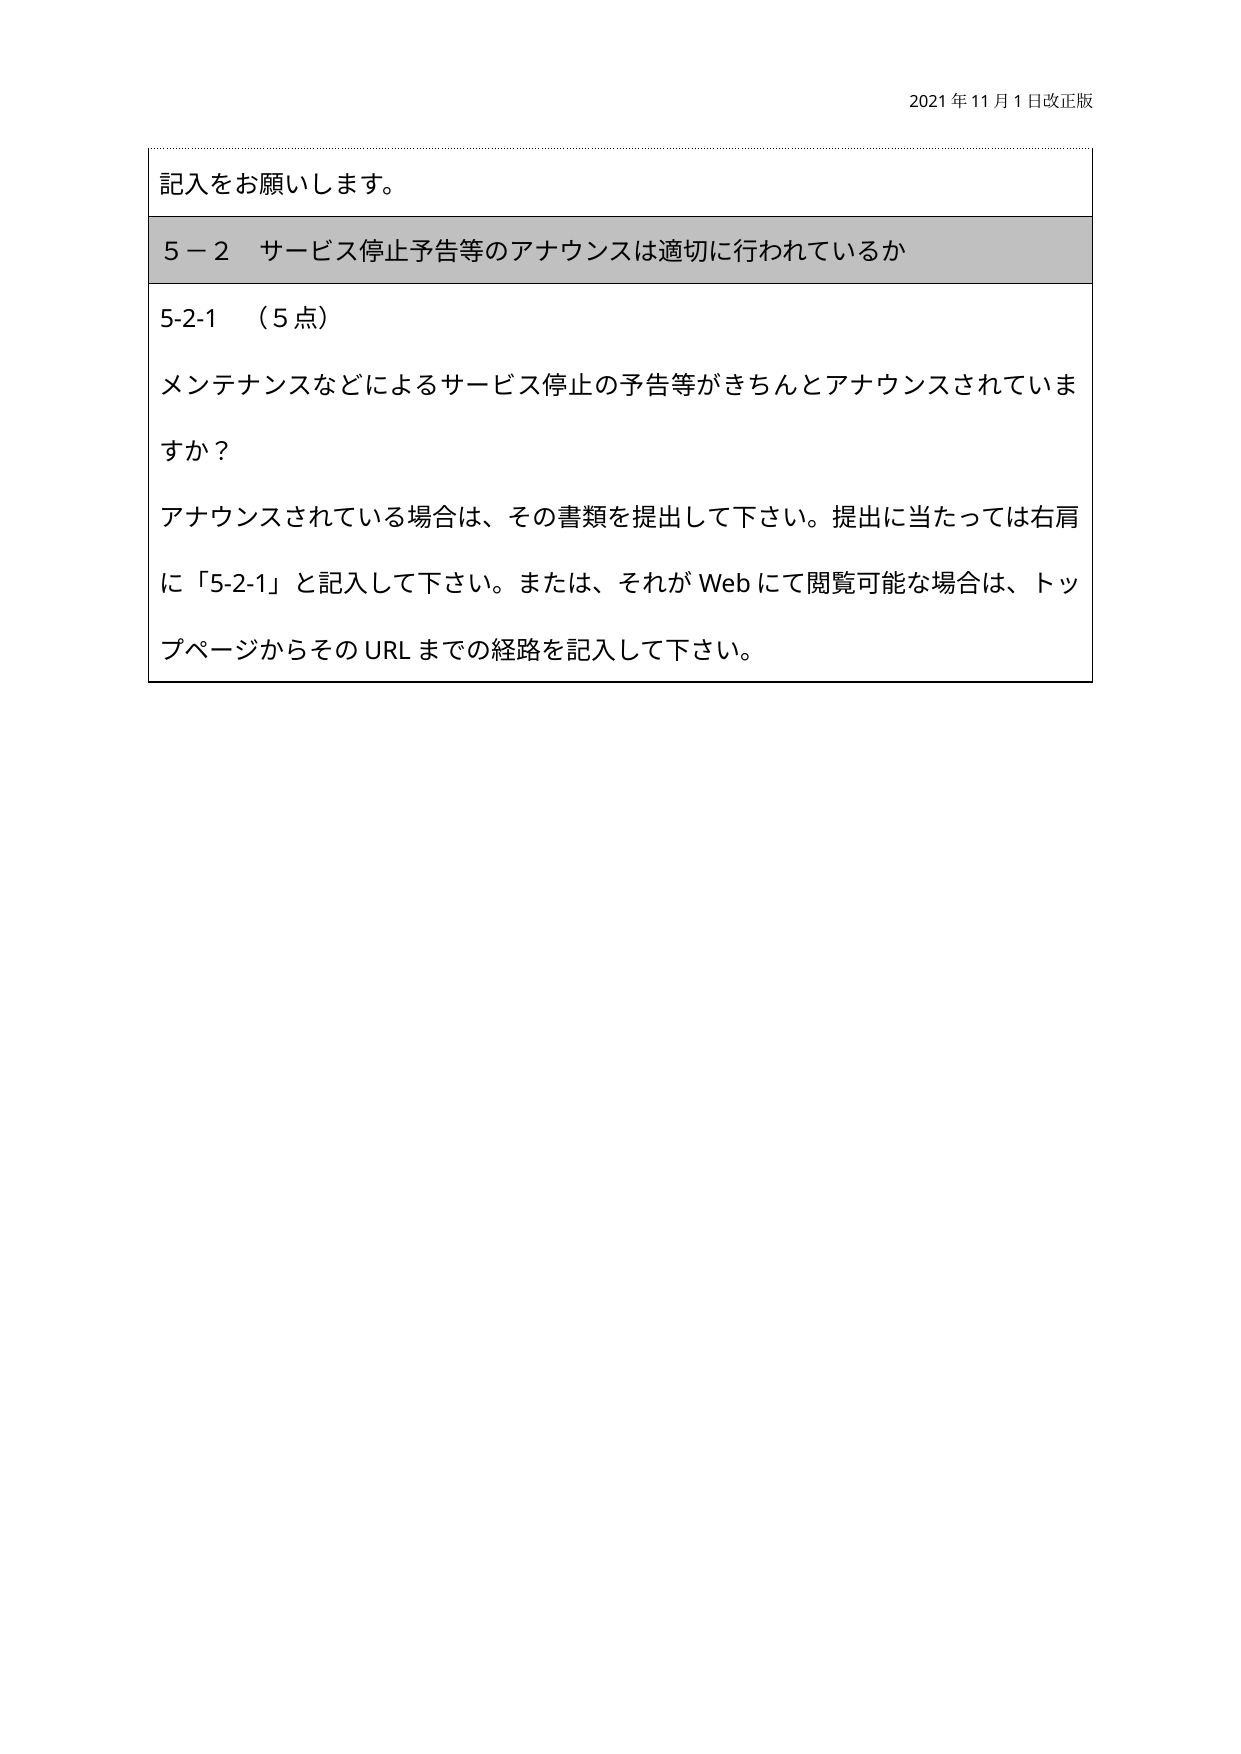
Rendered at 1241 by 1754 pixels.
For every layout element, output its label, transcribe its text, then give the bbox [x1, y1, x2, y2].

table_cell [149, 148, 1092, 216]
table_cell ５－２ サービス停止予告等のアナウンスは適切に行われているか [149, 217, 1092, 283]
table_cell 5-2-1 （５点） メンテナンスなどによるサービス停止の予告等がきちんとアナウンスされていますか？ アナウンスされている場合は、その書類を提出して下さい。提出に当たっては右肩に「5-2-1」と記入して下さい。または、それがWebにて閲覧可能な場合は、トップページからそのURLまでの経路を記入して下さい。 [149, 284, 1092, 681]
